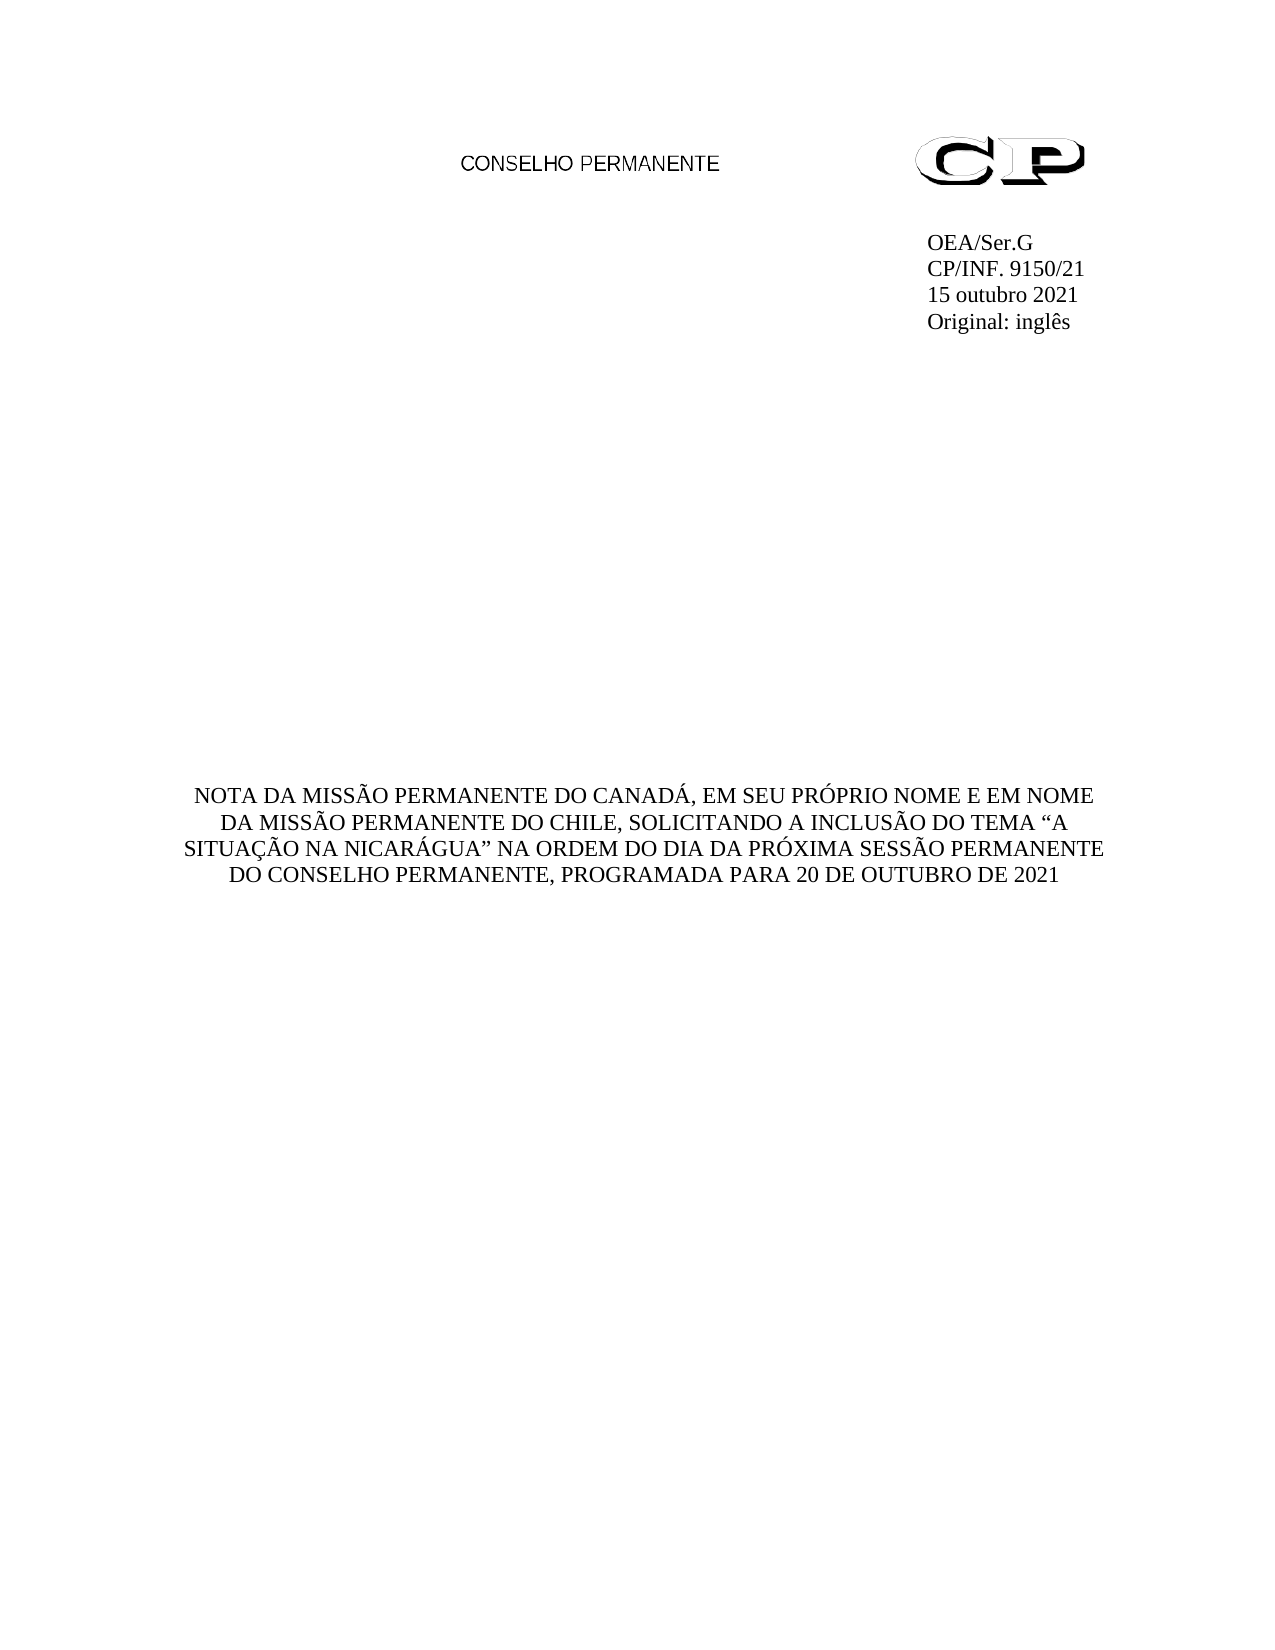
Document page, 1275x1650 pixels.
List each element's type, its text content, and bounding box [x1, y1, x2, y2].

text OEA/Ser.G [927, 229, 1149, 255]
text 15 outubro 2021 [927, 281, 1111, 308]
text Original: inglês [927, 308, 1111, 334]
text CP/INF. 9150/21 [927, 255, 1246, 281]
text NOTA DA MISSÃO PERMANENTE DO CANADÁ, EM SEU PRÓPRIO NOME E EM NOME DA MISSÃO PERMANENTE DO CHILE, SOLICITANDO A INCLUSÃO DO TEMA “A SITUAÇÃO NA NICARÁGUA” NA ORDEM DO DIA DA PRÓXIMA SESSÃO PERMANENTE DO CONSELHO PERMANENTE, PROGRAMADA PARA 20 DE OUTUBRO DE 2021 [177, 782, 1111, 888]
